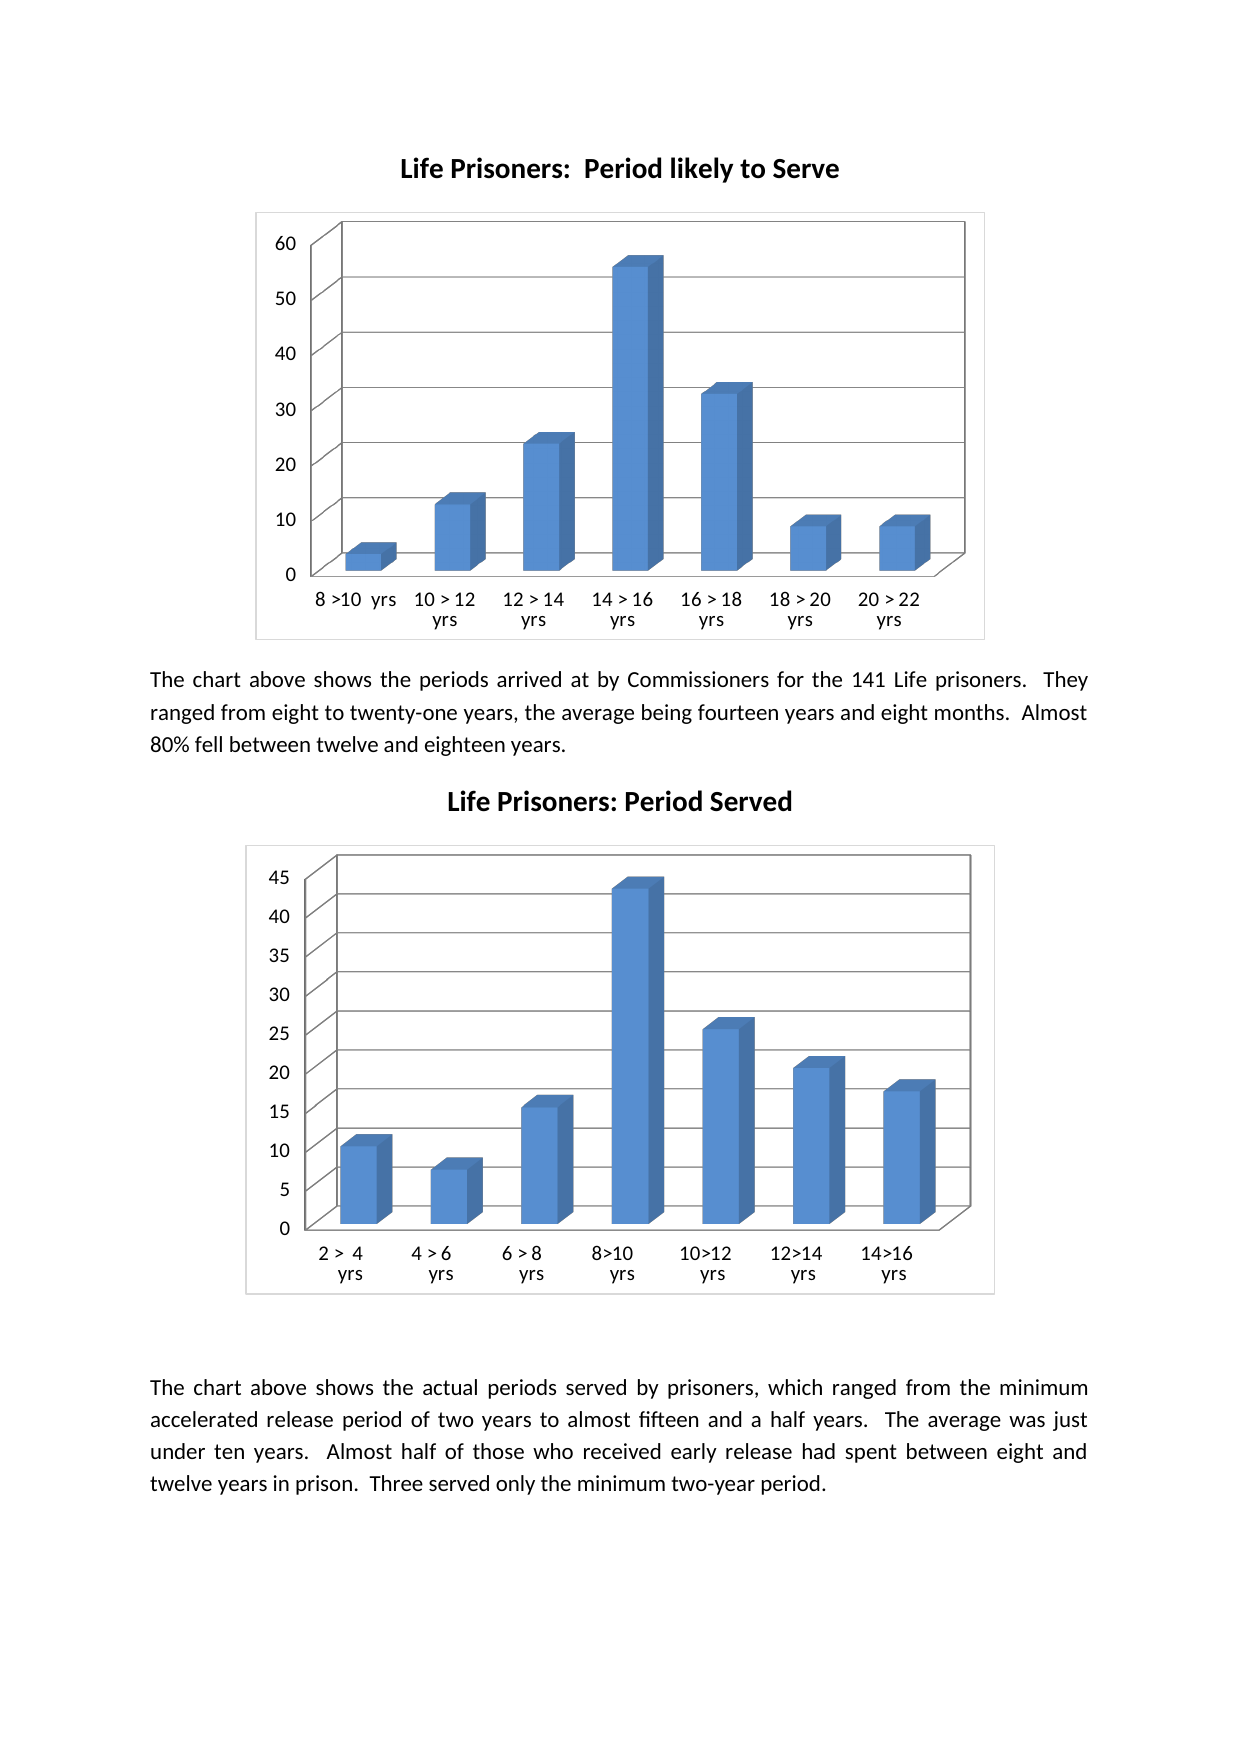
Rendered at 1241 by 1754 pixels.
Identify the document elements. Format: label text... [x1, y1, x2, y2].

text Life Prisoners: Period likely to Serve [150, 150, 1090, 186]
text The chart above shows the actual periods served by prisoners, which ranged from the minimum accelerated release period of two years to almost fifteen and a half years. The average was just under ten years. Almost half of those who received early release had spent between eight and twelve years in prison. Three served only the minimum two-year period. [150, 1373, 1090, 1497]
text Life Prisoners: Period Served [150, 783, 1090, 818]
text The chart above shows the periods arrived at by Commissioners for the 141 Life prisoners. They ranged from eight to twenty-one years, the average being fourteen years and eight months. Almost 80% fell between twelve and eighteen years. [150, 666, 1090, 758]
